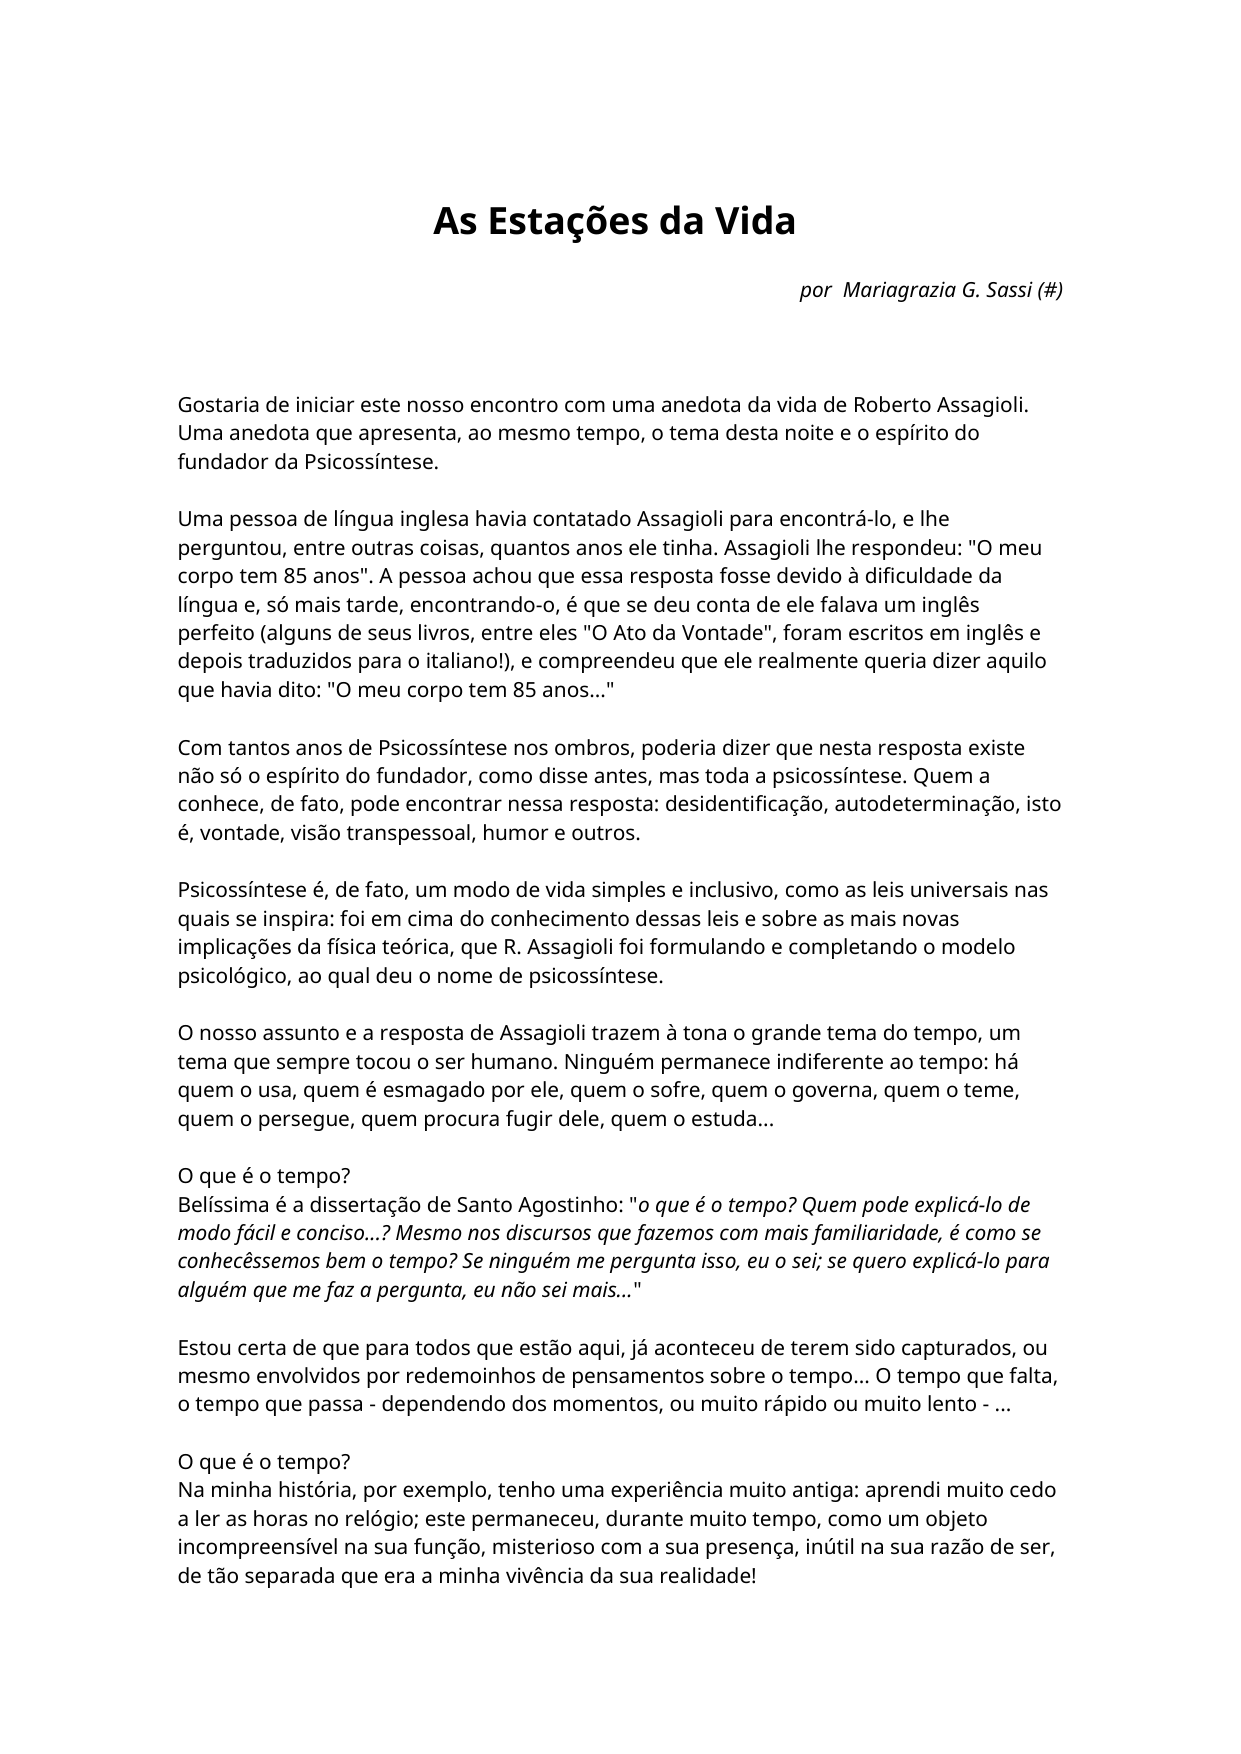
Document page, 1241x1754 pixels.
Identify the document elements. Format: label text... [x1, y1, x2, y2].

text O que é o tempo? Belíssima é a dissertação de Santo Agostinho: "o que é o tempo? Quem pode explicá-lo de modo fácil e conciso...? Mesmo nos discursos que fazemos com mais familiaridade, é como se conhecêssemos bem o tempo? Se ninguém me pergunta isso, eu o sei; se quero explicá-lo para alguém que me faz a pergunta, eu não sei mais..." [177, 1161, 1063, 1303]
text Uma pessoa de língua inglesa havia contatado Assagioli para encontrá-lo, e lhe perguntou, entre outras coisas, quantos anos ele tinha. Assagioli lhe respondeu: "O meu corpo tem 85 anos". A pessoa achou que essa resposta fosse devido à dificuldade da língua e, só mais tarde, encontrando-o, é que se deu conta de ele falava um inglês perfeito (alguns de seus livros, entre eles "O Ato da Vontade", foram escritos em inglês e depois traduzidos para o italiano!), e compreendeu que ele realmente queria dizer aquilo que havia dito: "O meu corpo tem 85 anos..." [177, 504, 1063, 703]
text As Estações da Vida [177, 194, 1063, 246]
text O nosso assunto e a resposta de Assagioli trazem à tona o grande tema do tempo, um tema que sempre tocou o ser humano. Ninguém permanece indiferente ao tempo: há quem o usa, quem é esmagado por ele, quem o sofre, quem o governa, quem o teme, quem o persegue, quem procura fugir dele, quem o estuda... [177, 1018, 1063, 1132]
text Com tantos anos de Psicossíntese nos ombros, poderia dizer que nesta resposta existe não só o espírito do fundador, como disse antes, mas toda a psicossíntese. Quem a conhece, de fato, pode encontrar nessa resposta: desidentificação, autodeterminação, isto é, vontade, visão transpessoal, humor e outros. [177, 733, 1063, 846]
text por Mariagrazia G. Sassi (#) [177, 275, 1063, 303]
text Estou certa de que para todos que estão aqui, já aconteceu de terem sido capturados, ou mesmo envolvidos por redemoinhos de pensamentos sobre o tempo... O tempo que falta, o tempo que passa - dependendo dos momentos, ou muito rápido ou muito lento - ... [177, 1333, 1063, 1418]
text Psicossíntese é, de fato, um modo de vida simples e inclusivo, como as leis universais nas quais se inspira: foi em cima do conhecimento dessas leis e sobre as mais novas implicações da física teórica, que R. Assagioli foi formulando e completando o modelo psicológico, ao qual deu o nome de psicossíntese. [177, 876, 1063, 989]
text O que é o tempo? Na minha história, por exemplo, tenho uma experiência muito antiga: aprendi muito cedo a ler as horas no relógio; este permaneceu, durante muito tempo, como um objeto incompreensível na sua função, misterioso com a sua presença, inútil na sua razão de ser, de tão separada que era a minha vivência da sua realidade! [177, 1447, 1063, 1589]
text Gostaria de iniciar este nosso encontro com uma anedota da vida de Roberto Assagioli. Uma anedota que apresenta, ao mesmo tempo, o tema desta noite e o espírito do fundador da Psicossíntese. [177, 390, 1063, 475]
